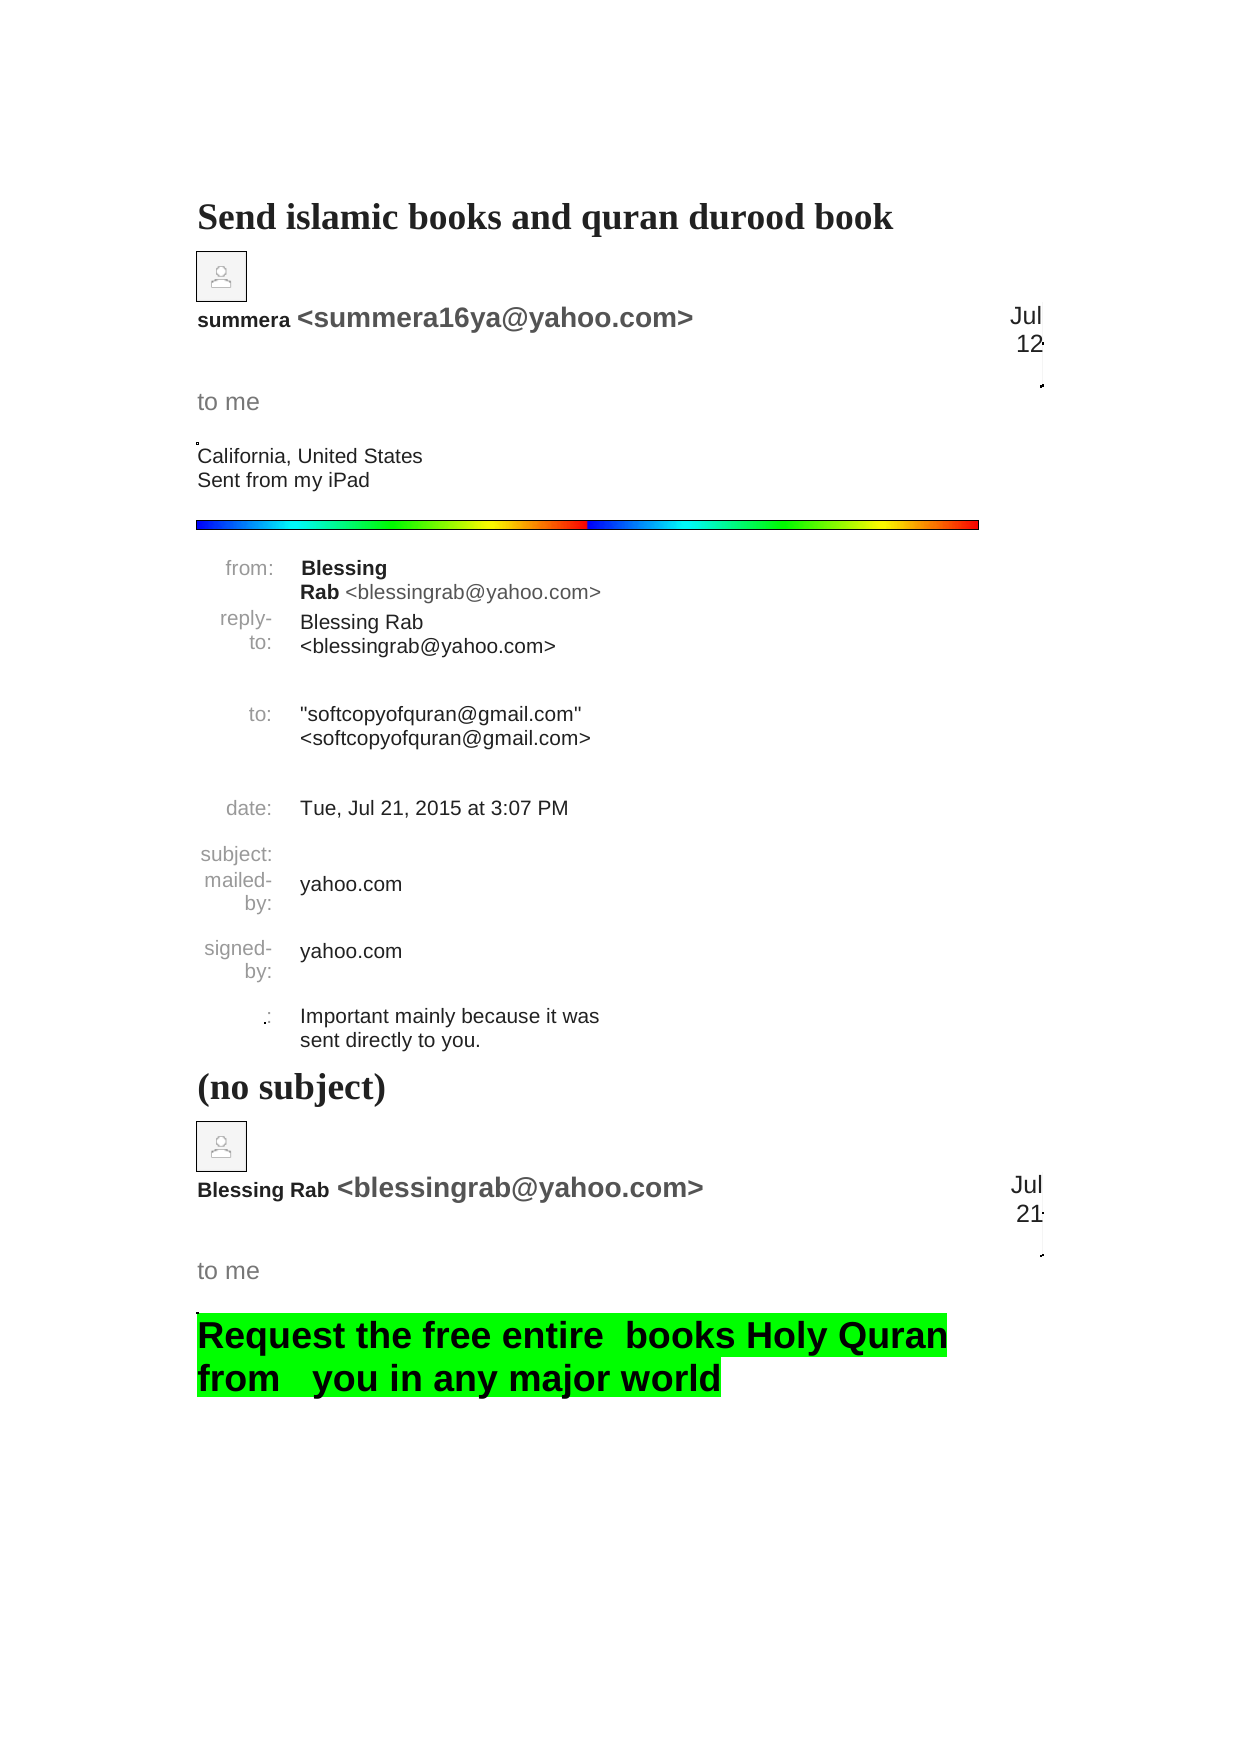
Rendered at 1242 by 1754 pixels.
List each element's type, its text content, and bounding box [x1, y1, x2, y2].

text yahoo.com [300, 872, 1067, 896]
picture [666, 521, 978, 529]
text Send islamic books and quran durood book [197, 195, 1067, 238]
text Blessing Rab [300, 610, 1067, 634]
picture [197, 1122, 246, 1171]
text to: "softcopyofquran@gmail.com" [249, 702, 1067, 726]
text date: Tue, Jul 21, 2015 at 3:07 PM [226, 796, 1067, 820]
text to me [197, 386, 1067, 415]
text reply- to: [216, 606, 272, 654]
picture [274, 521, 649, 529]
text to me [197, 1256, 1067, 1285]
picture [197, 521, 258, 529]
text signed- by: [200, 935, 272, 983]
text yahoo.com [300, 939, 1067, 963]
text 21 [175, 1202, 1044, 1227]
text from: Blessing [221, 556, 392, 580]
text <softcopyofquran@gmail.com> [300, 726, 1067, 750]
text (no subject) [197, 1064, 1067, 1107]
text 12 [175, 333, 1044, 358]
text subject: [200, 842, 1067, 865]
text <blessingrab@yahoo.com> [300, 634, 1067, 657]
text Request the free entire books Holy Quran from you in any major world [197, 1313, 955, 1400]
picture [197, 252, 246, 301]
text Rab <blessingrab@yahoo.com> [300, 580, 1067, 603]
text mailed- by: [200, 869, 272, 914]
text : Important mainly because it was sent directly to you. [266, 1004, 602, 1052]
text Blessing Rab <blessingrab@yahoo.com> Jul [197, 1171, 1067, 1202]
text California, United States [197, 444, 1067, 468]
text Sent from my iPad [197, 468, 1067, 492]
text summera <summera16ya@yahoo.com> Jul [197, 301, 1067, 333]
